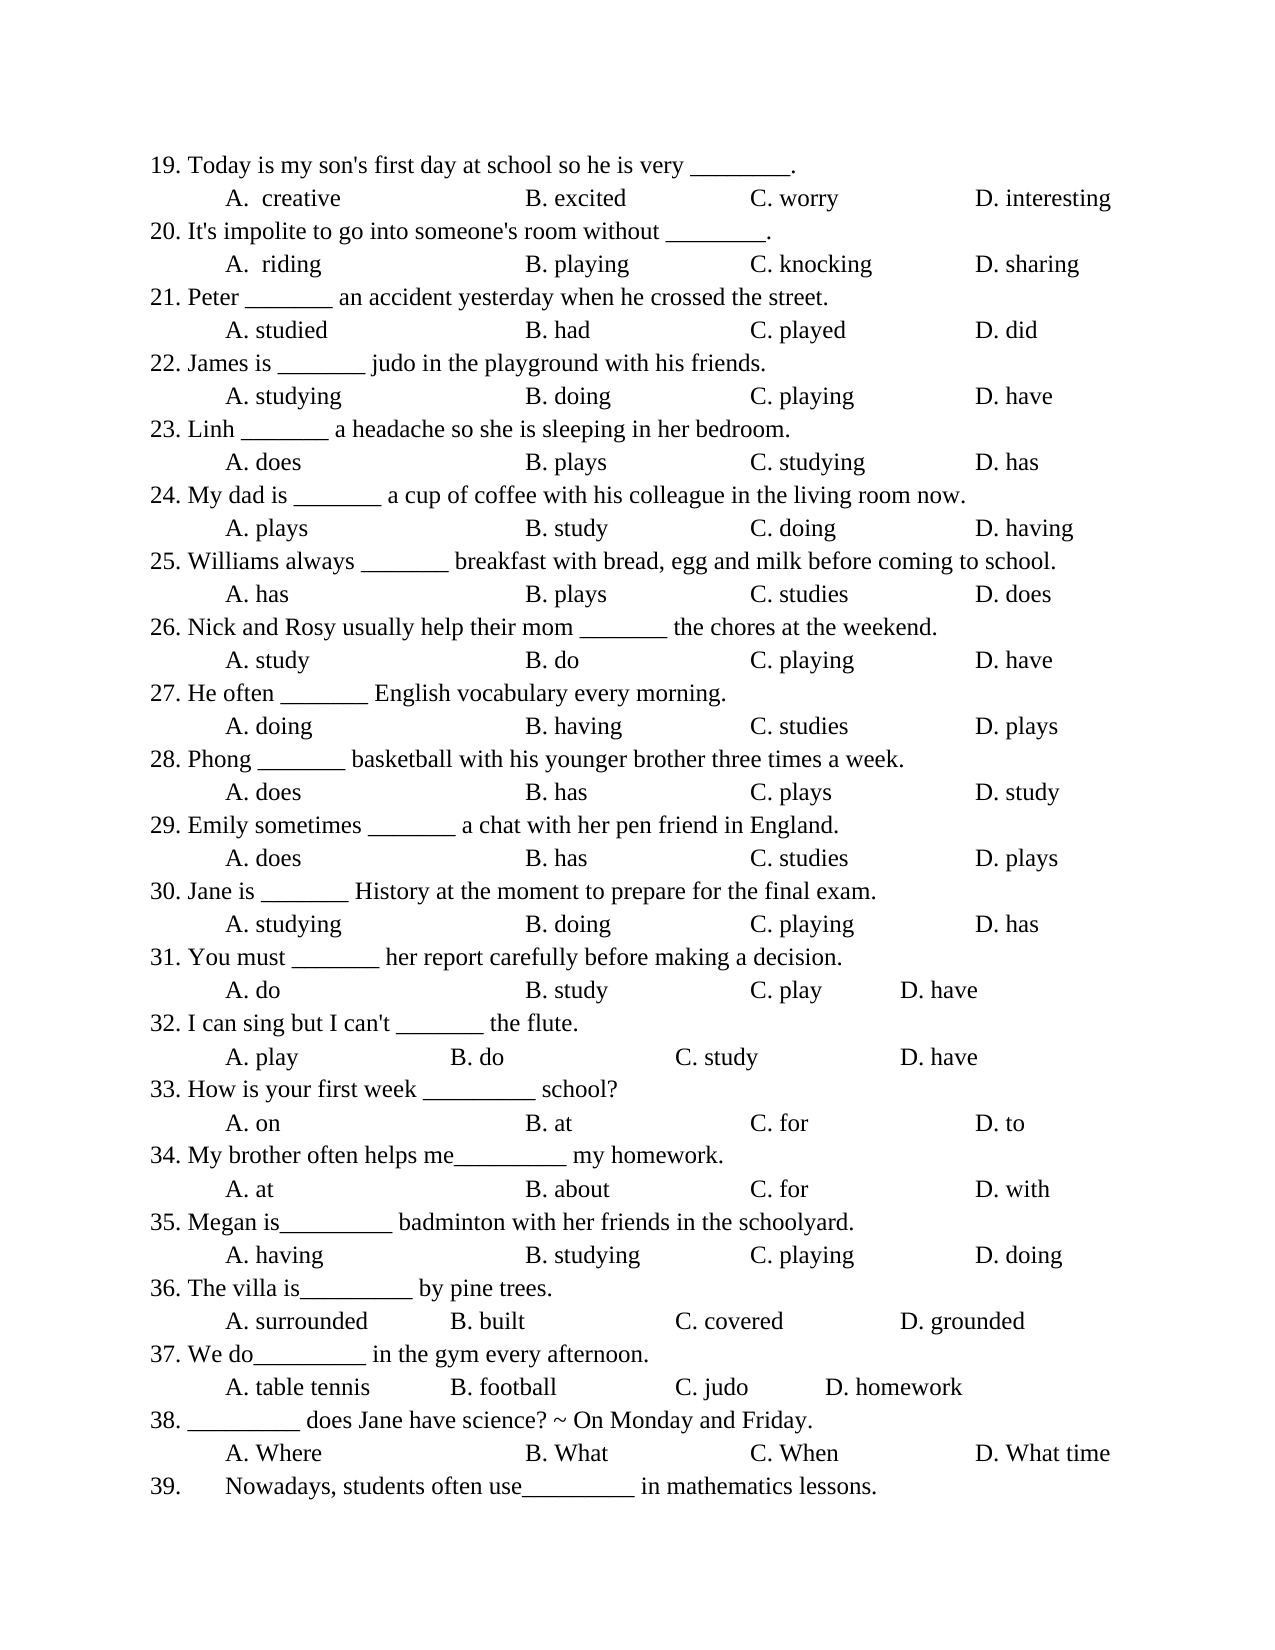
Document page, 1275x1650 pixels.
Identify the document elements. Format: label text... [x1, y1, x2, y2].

text A. studied B. had C. played D. did [150, 315, 1125, 344]
text 36. The villa is_________ by pine trees. [150, 1273, 1125, 1301]
text A. studying B. doing C. playing D. has [150, 909, 1125, 938]
text 37. We do_________ in the gym every afternoon. [150, 1339, 1125, 1367]
text 26. Nick and Rosy usually help their mom _______ the chores at the weekend. [150, 612, 1125, 641]
text 23. Linh _______ a headache so she is sleeping in her bedroom. [150, 414, 1125, 443]
text 19. Today is my son's first day at school so he is very ________. [150, 150, 1125, 179]
text 33. How is your first week _________ school? [150, 1074, 1125, 1103]
text A. on B. at C. for D. to [150, 1108, 1125, 1136]
text A. does B. plays C. studying D. has [150, 447, 1125, 476]
text 25. Williams always _______ breakfast with bread, egg and milk before coming to school. [150, 546, 1125, 575]
text A. does B. has C. plays D. study [150, 777, 1125, 806]
text A. do B. study C. play D. have [150, 976, 1125, 1004]
text 21. Peter _______ an accident yesterday when he crossed the street. [150, 282, 1125, 311]
text A. plays B. study C. doing D. having [150, 513, 1125, 542]
text 29. Emily sometimes _______ a chat with her pen friend in England. [150, 810, 1125, 839]
text A. creative B. excited C. worry D. interesting [150, 183, 1125, 212]
text A. play B. do C. study D. have [150, 1042, 1125, 1070]
text A. doing B. having C. studies D. plays [150, 711, 1125, 740]
text A. studying B. doing C. playing D. have [150, 381, 1125, 410]
text A. has B. plays C. studies D. does [150, 579, 1125, 608]
text 20. It's impolite to go into someone's room without ________. [150, 216, 1125, 245]
text 30. Jane is _______ History at the moment to prepare for the final exam. [150, 876, 1125, 905]
text 39. Nowadays, students often use_________ in mathematics lessons. [150, 1471, 1125, 1499]
text 32. I can sing but I can't _______ the flute. [150, 1008, 1125, 1037]
text A. surrounded B. built C. covered D. grounded [150, 1306, 1125, 1334]
text A. table tennis B. football C. judo D. homework [150, 1372, 1125, 1401]
text A. does B. has C. studies D. plays [150, 843, 1125, 872]
text A. study B. do C. playing D. have [150, 645, 1125, 674]
text 38. _________ does Jane have science? ~ On Monday and Friday. [150, 1405, 1125, 1433]
text A. riding B. playing C. knocking D. sharing [150, 249, 1125, 278]
text A. Where B. What C. When D. What time [150, 1438, 1125, 1467]
text 28. Phong _______ basketball with his younger brother three times a week. [150, 744, 1125, 773]
text 22. James is _______ judo in the playground with his friends. [150, 348, 1125, 377]
text 35. Megan is_________ badminton with her friends in the schoolyard. [150, 1207, 1125, 1235]
text A. at B. about C. for D. with [150, 1174, 1125, 1202]
text 31. You must _______ her report carefully before making a decision. [150, 942, 1125, 971]
text 24. My dad is _______ a cup of coffee with his colleague in the living room now. [150, 480, 1125, 509]
text 27. He often _______ English vocabulary every morning. [150, 678, 1125, 707]
text 34. My brother often helps me_________ my homework. [150, 1141, 1125, 1169]
text A. having B. studying C. playing D. doing [150, 1240, 1125, 1268]
